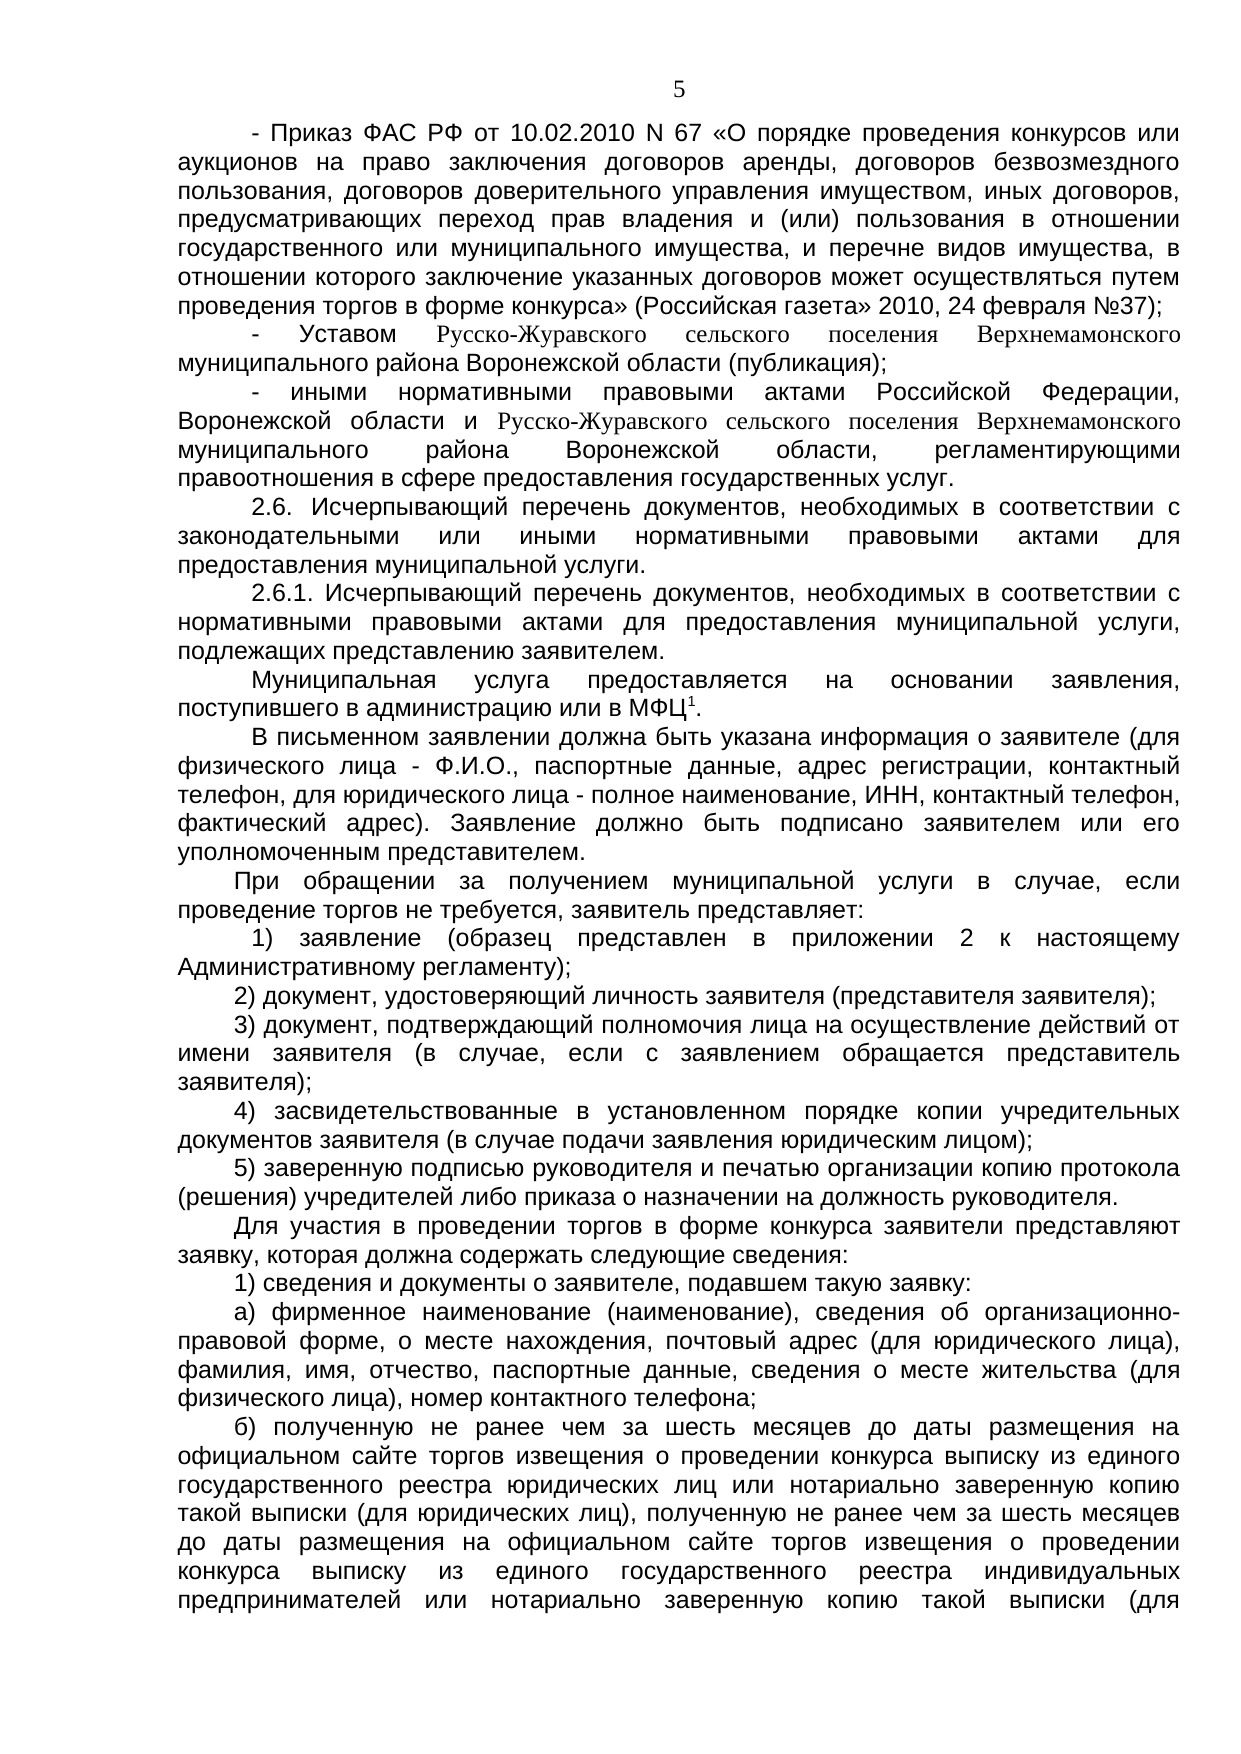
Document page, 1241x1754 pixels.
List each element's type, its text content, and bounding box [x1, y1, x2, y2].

text - Уставом Русско-Журавского сельского поселения Верхнемамонского муниципального района Воронежской области (публикация); [177, 319, 1181, 377]
text 3) документ, подтверждающий полномочия лица на осуществление действий от имени заявителя (в случае, если с заявлением обращается представитель заявителя); [177, 1009, 1181, 1096]
text В письменном заявлении должна быть указана информация о заявителе (для физического лица - Ф.И.О., паспортные данные, адрес регистрации, контактный телефон, для юридического лица - полное наименование, ИНН, контактный телефон, фактический адрес). Заявление должно быть подписано заявителем или его уполномоченным представителем. [177, 722, 1181, 866]
text 1) сведения и документы о заявителе, подавшем такую заявку: [177, 1268, 1181, 1297]
text 2) документ, удостоверяющий личность заявителя (представителя заявителя); [177, 981, 1181, 1009]
text 5) заверенную подписью руководителя и печатью организации копию протокола (решения) учредителей либо приказа о назначении на должность руководителя. [177, 1153, 1181, 1211]
text Для участия в проведении торгов в форме конкурса заявители представляют заявку, которая должна содержать следующие сведения: [177, 1211, 1181, 1268]
text При обращении за получением муниципальной услуги в случае, если проведение торгов не требуется, заявитель представляет: [177, 866, 1181, 923]
text а) фирменное наименование (наименование), сведения об организационно-правовой форме, о месте нахождения, почтовый адрес (для юридического лица), фамилия, имя, отчество, паспортные данные, сведения о месте жительства (для физического лица), номер контактного телефона; [177, 1297, 1181, 1412]
text 4) засвидетельствованные в установленном порядке копии учредительных документов заявителя (в случае подачи заявления юридическим лицом); [177, 1096, 1181, 1153]
text - Приказ ФАС РФ от 10.02.2010 N 67 «О порядке проведения конкурсов или аукционов на право заключения договоров аренды, договоров безвозмездного пользования, договоров доверительного управления имуществом, иных договоров, предусматривающих переход прав владения и (или) пользования в отношении государственного или муниципального имущества, и перечне видов имущества, в отношении которого заключение указанных договоров может осуществляться путем проведения торгов в форме конкурса» (Российская газета» 2010, 24 февраля №37); [177, 118, 1181, 319]
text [177, 1412, 1181, 1613]
text 1) заявление (образец представлен в приложении 2 к настоящему Административному регламенту); [177, 923, 1181, 981]
text Муниципальная услуга предоставляется на основании заявления, поступившего в администрацию или в МФЦ1. [177, 664, 1181, 722]
text - иными нормативными правовыми актами Российской Федерации, Воронежской области и Русско-Журавского сельского поселения Верхнемамонского муниципального района Воронежской области, регламентирующими правоотношения в сфере предоставления государственных услуг. [177, 377, 1181, 492]
list Исчерпывающий перечень документов, необходимых в соответствии с законодательными или иными нормативными правовыми актами для предоставления муниципальной услуги. [177, 492, 1181, 578]
text 2.6.1. Исчерпывающий перечень документов, необходимых в соответствии с нормативными правовыми актами для предоставления муниципальной услуги, подлежащих представлению заявителем. [177, 578, 1181, 664]
